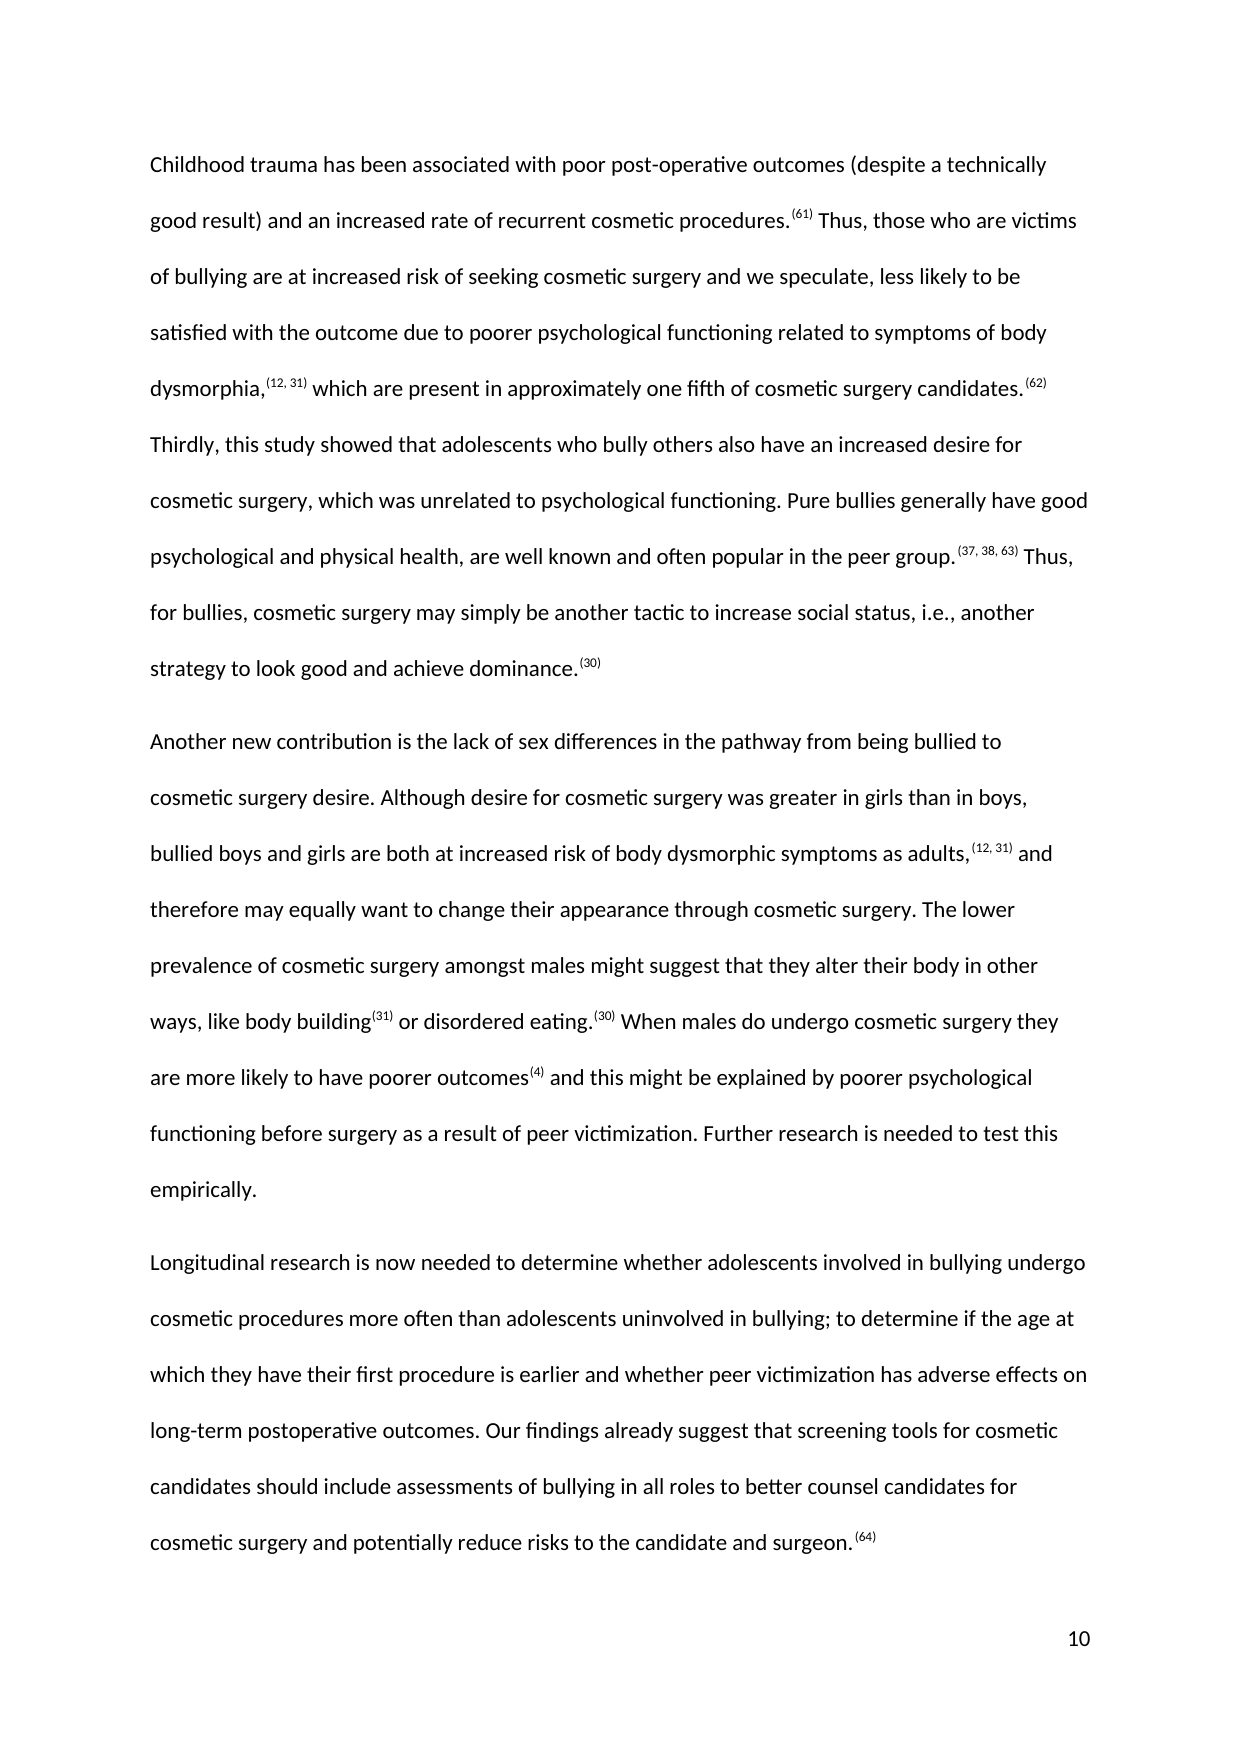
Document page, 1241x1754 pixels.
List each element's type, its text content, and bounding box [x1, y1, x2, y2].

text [150, 150, 1090, 682]
text Another new contribution is the lack of sex differences in the pathway from being bullied to cosmetic surgery desire. Although desire for cosmetic surgery was greater in girls than in boys, bullied boys and girls are both at increased risk of body dysmorphic symptoms as adults,(12, 31) and therefore may equally want to change their appearance through cosmetic surgery. The lower prevalence of cosmetic surgery amongst males might suggest that they alter their body in other ways, like body building(31) or disordered eating.(30) When males do undergo cosmetic surgery they are more likely to have poorer outcomes(4) and this might be explained by poorer psychological functioning before surgery as a result of peer victimization. Further research is needed to test this empirically. [150, 727, 1090, 1203]
text Longitudinal research is now needed to determine whether adolescents involved in bullying undergo cosmetic procedures more often than adolescents uninvolved in bullying; to determine if the age at which they have their first procedure is earlier and whether peer victimization has adverse effects on long-term postoperative outcomes. Our findings already suggest that screening tools for cosmetic candidates should include assessments of bullying in all roles to better counsel candidates for cosmetic surgery and potentially reduce risks to the candidate and surgeon.(64) [150, 1248, 1090, 1556]
